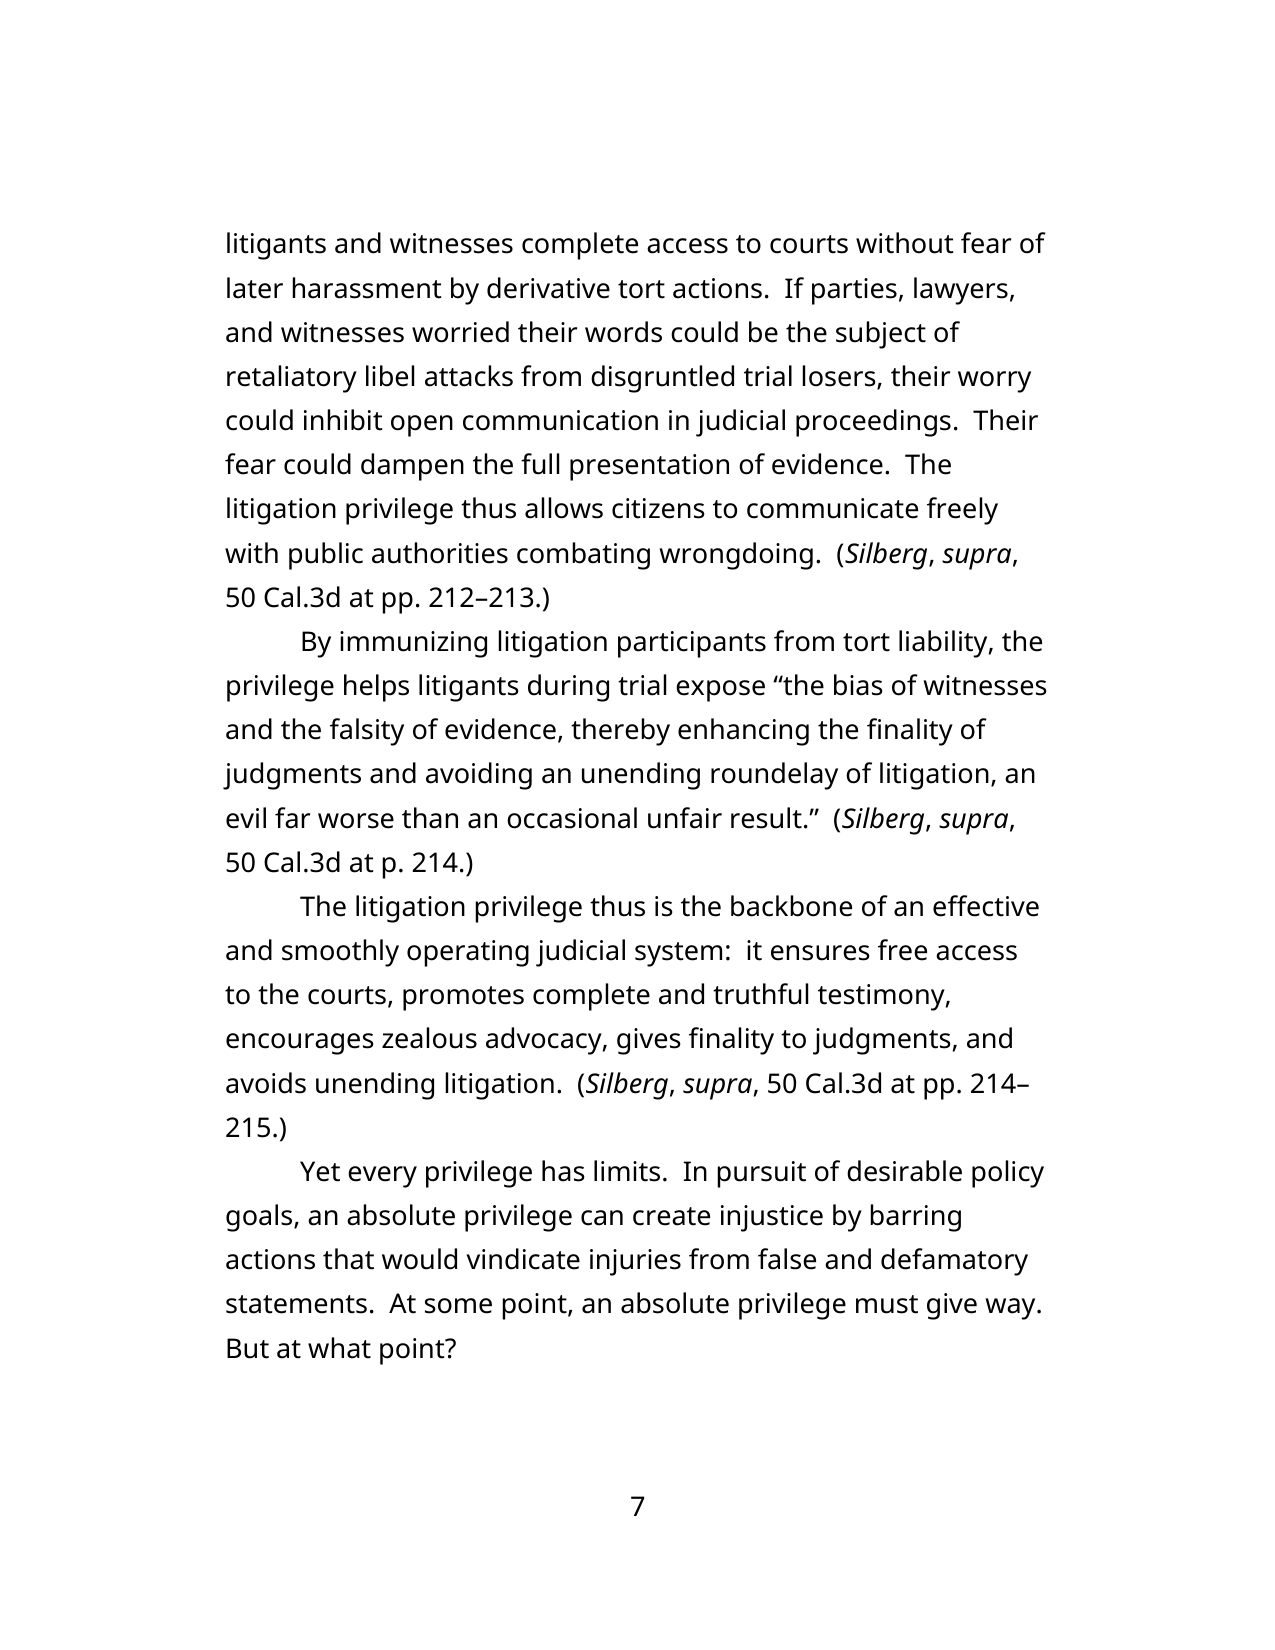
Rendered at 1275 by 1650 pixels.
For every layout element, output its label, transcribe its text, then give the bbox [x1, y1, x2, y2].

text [225, 225, 1050, 615]
text By immunizing litigation participants from tort liability, the privilege helps litigants during trial expose “the bias of witnesses and the falsity of evidence, thereby enhancing the finality of judgments and avoiding an unending roundelay of litigation, an evil far worse than an occasional unfair result.” (Silberg, supra, 50 Cal.3d at p. 214.) [225, 622, 1050, 880]
text Yet every privilege has limits. In pursuit of desirable policy goals, an absolute privilege can create injustice by barring actions that would vindicate injuries from false and defamatory statements. At some point, an absolute privilege must give way. But at what point? [225, 1152, 1050, 1366]
text The litigation privilege thus is the backbone of an effective and smoothly operating judicial system: it ensures free access to the courts, promotes complete and truthful testimony, encourages zealous advocacy, gives finality to judgments, and avoids unending litigation. (Silberg, supra, 50 Cal.3d at pp. 214–215.) [225, 887, 1050, 1145]
